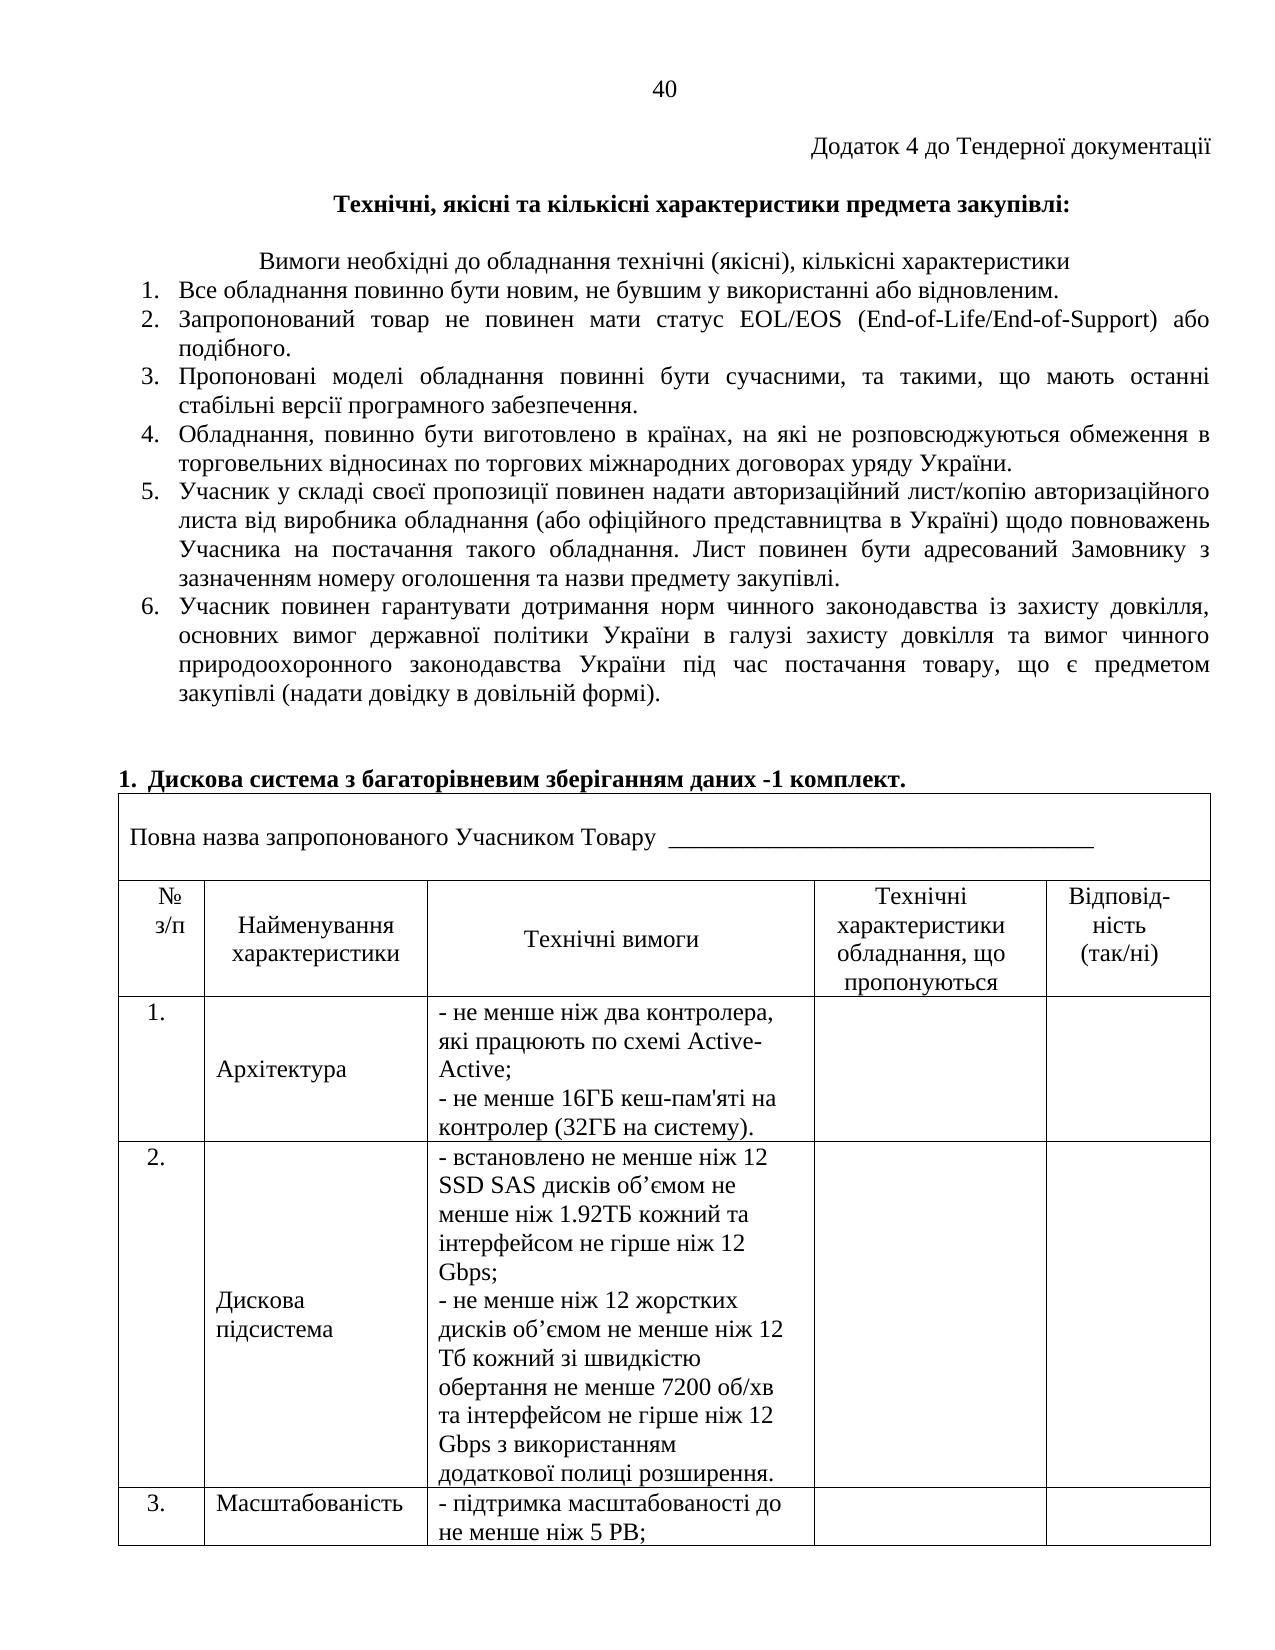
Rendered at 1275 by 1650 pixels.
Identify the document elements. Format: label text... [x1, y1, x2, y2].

table_cell [1047, 1142, 1210, 1487]
text Додаток 4 до Тендерної документації [118, 131, 1211, 160]
list Запропонований товар не повинен мати статус EOL/EOS (End-of-Life/End-of-Support) або подібного. [141, 304, 1211, 361]
list Все обладнання повинно бути новим, не бувшим у використанні або відновленим. [141, 275, 1211, 304]
text Технічні, якісні та кількісні характеристики предмета закупівлі: [118, 189, 1211, 218]
list Учасник у складі своєї пропозиції повинен надати авторизаційний лист/копію авторизаційного листа від виробника обладнання (або офіційного представництва в Україні) щодо повноважень Учасника на постачання такого обладнання. Лист повинен бути адресований Замовнику з зазначенням номеру оголошення та назви предмету закупівлі. [141, 476, 1211, 591]
text Вимоги необхідні до обладнання технічні (якісні), кількісні характеристики [118, 246, 1211, 275]
table_cell [815, 997, 1046, 1141]
list Обладнання, повинно бути виготовлено в країнах, на які не розповсюджуються обмеження в торговельних відносинах по торгових міжнародних договорах уряду України. [141, 419, 1211, 476]
table_cell Найменування характеристики [205, 881, 427, 996]
table_cell [1047, 997, 1210, 1141]
table_cell 2. [119, 1142, 204, 1487]
list Учасник повинен гарантувати дотримання норм чинного законодавства із захисту довкілля, основних вимог державної політики України в галузі захисту довкілля та вимог чинного природоохоронного законодавства України під час постачання товару, що є предметом закупівлі (надати довідку в довільній формі). [141, 591, 1211, 706]
table_header Повна назва запропонованого Учасником Товару __________________________________ [119, 794, 1210, 880]
table_cell [815, 1488, 1046, 1545]
table_cell Технічні вимоги [428, 881, 814, 996]
table_cell № з/п [119, 881, 204, 996]
table_cell [815, 1142, 1046, 1487]
table_cell 3. [119, 1488, 204, 1545]
table_cell Технічні характеристики обладнання, що пропонуються [815, 881, 1046, 996]
list Дискова система з багаторівневим зберіганням даних -1 комплект. [118, 764, 1211, 793]
table_cell [1047, 1488, 1210, 1545]
table_cell Масштабованість [205, 1488, 427, 1545]
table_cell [428, 1488, 814, 1545]
table_cell Відповід-ність (так/ні) [1047, 881, 1210, 996]
table_cell - встановлено не менше ніж 12 SSD SAS дисків об’ємом не менше ніж 1.92ТБ кожний та інтерфейсом не гірше ніж 12 Gbps; - не менше ніж 12 жорстких дисків об’ємом не менше ніж 12 Тб кожний зі швидкістю обертання не менше 7200 об/хв та інтерфейсом не гірше ніж 12 Gbps з використанням додаткової полиці розширення. [428, 1142, 814, 1487]
table_cell Архітектура [205, 997, 427, 1141]
list Пропоновані моделі обладнання повинні бути сучасними, та такими, що мають останні стабільні версії програмного забезпечення. [141, 361, 1211, 419]
table_cell Дискова підсистема [205, 1142, 427, 1487]
table_cell - не менше ніж два контролера, які працюють по схемі Active-Active; - не менше 16ГБ кеш-пам'яті на контролер (32ГБ на систему). [428, 997, 814, 1141]
table_cell 1. [119, 997, 204, 1141]
